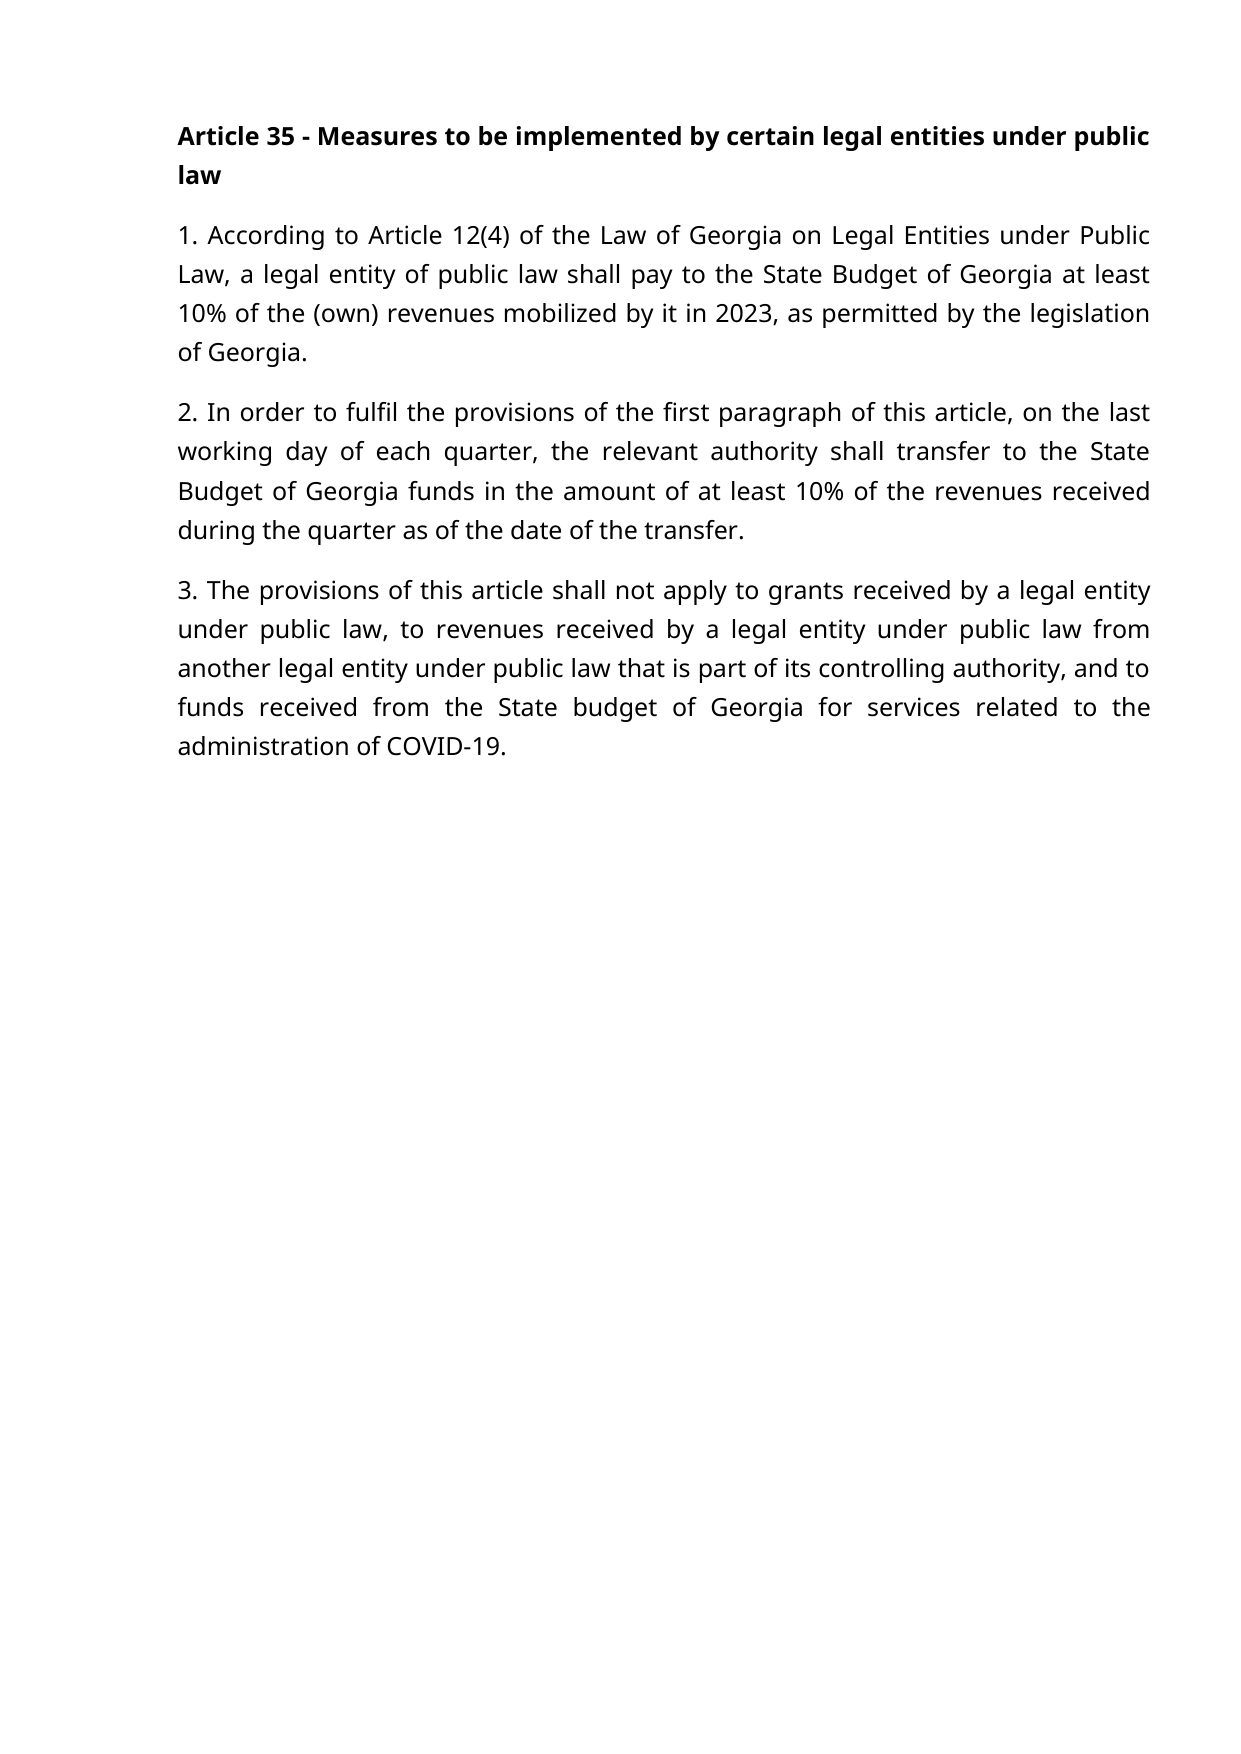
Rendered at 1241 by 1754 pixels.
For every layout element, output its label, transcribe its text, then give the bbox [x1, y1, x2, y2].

text 3. The provisions of this article shall not apply to grants received by a legal entity under public law, to revenues received by a legal entity under public law from another legal entity under public law that is part of its controlling authority, and to funds received from the State budget of Georgia for services related to the administration of COVID-19. [177, 572, 1152, 763]
text 1. According to Article 12(4) of the Law of Georgia on Legal Entities under Public Law, a legal entity of public law shall pay to the State Budget of Georgia at least 10% of the (own) revenues mobilized by it in 2023, as permitted by the legislation of Georgia. [177, 217, 1152, 369]
text Article 35 - Measures to be implemented by certain legal entities under public law [177, 118, 1152, 191]
text 2. In order to fulfil the provisions of the first paragraph of this article, on the last working day of each quarter, the relevant authority shall transfer to the State Budget of Georgia funds in the amount of at least 10% of the revenues received during the quarter as of the date of the transfer. [177, 395, 1152, 546]
